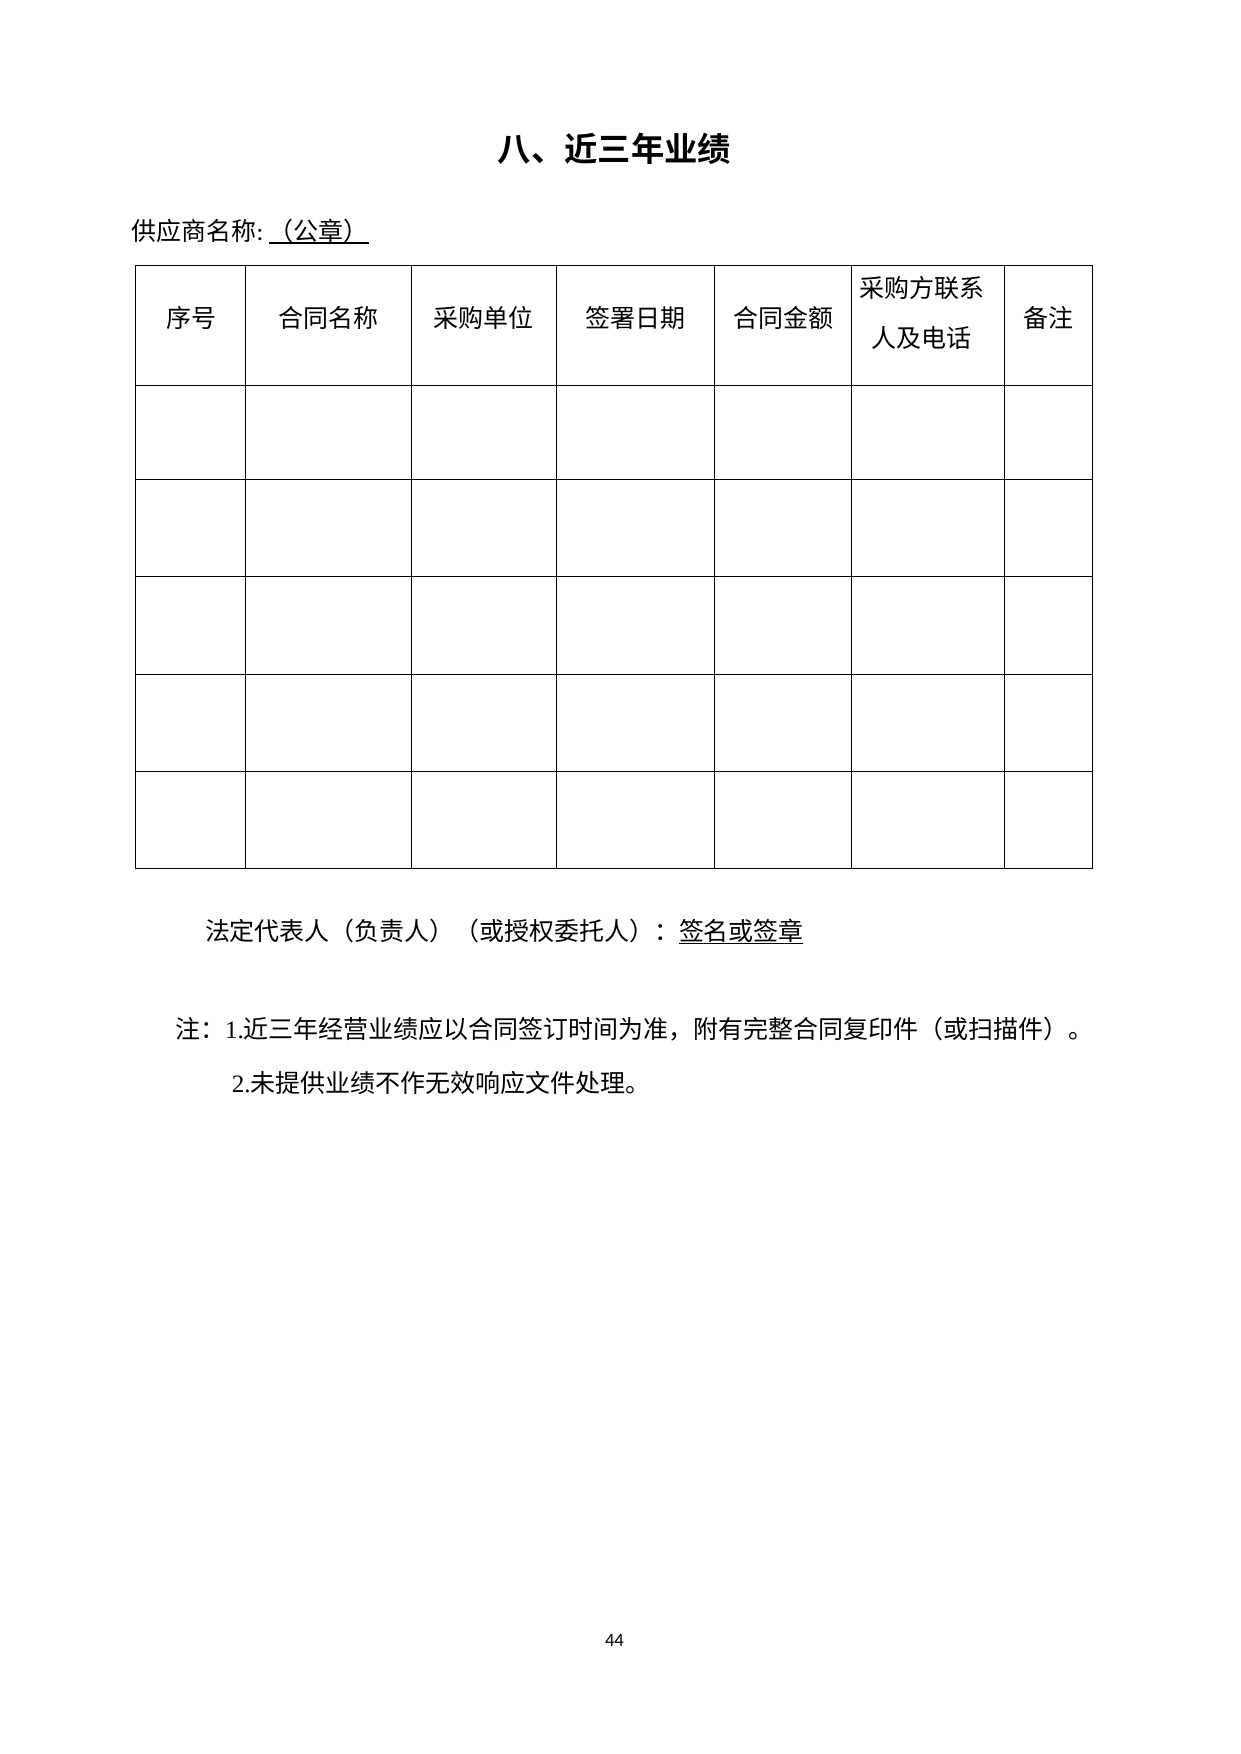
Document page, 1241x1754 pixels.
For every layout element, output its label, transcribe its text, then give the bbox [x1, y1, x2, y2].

table_header 序号 [136, 266, 245, 385]
table_cell [557, 772, 714, 867]
table_cell [1005, 675, 1092, 771]
table_cell [246, 772, 411, 867]
table_cell [715, 577, 851, 674]
table_cell [557, 480, 714, 576]
table_cell [412, 480, 556, 576]
table_cell [246, 480, 411, 576]
table_cell [1005, 480, 1092, 576]
table_cell [412, 577, 556, 674]
table_cell [557, 577, 714, 674]
table_cell [136, 675, 245, 771]
table_cell [136, 480, 245, 576]
table_cell [1005, 577, 1092, 674]
table_cell [715, 386, 851, 479]
text 供应商名称: （公章） [106, 211, 1122, 247]
table_header 合同金额 [715, 266, 851, 385]
table_cell [852, 675, 1004, 771]
table_cell [246, 577, 411, 674]
table_cell [136, 386, 245, 479]
table_cell [136, 577, 245, 674]
table_header 合同名称 [246, 266, 411, 385]
table_header 采购方联系人及电话 [852, 266, 1004, 385]
table_cell [246, 675, 411, 771]
table_cell [1005, 772, 1092, 867]
table_cell [557, 675, 714, 771]
text 2.未提供业绩不作无效响应文件处理。 [125, 1063, 1122, 1100]
table_cell [412, 675, 556, 771]
table_cell [1005, 386, 1092, 479]
table_cell [715, 675, 851, 771]
table_cell [412, 772, 556, 867]
table_cell [852, 772, 1004, 867]
table_cell [412, 386, 556, 479]
table_cell [557, 386, 714, 479]
table_cell [852, 577, 1004, 674]
table_cell [852, 386, 1004, 479]
table_header 备注 [1005, 266, 1092, 385]
text 注：1.近三年经营业绩应以合同签订时间为准，附有完整合同复印件（或扫描件）。 [125, 1009, 1122, 1045]
table_cell [246, 386, 411, 479]
table_header 采购单位 [412, 266, 556, 385]
text 法定代表人（负责人）（或授权委托人）：签名或签章 [106, 912, 1122, 948]
text 八、近三年业绩 [106, 122, 1122, 171]
table_cell [715, 480, 851, 576]
table_cell [852, 480, 1004, 576]
table_header 签署日期 [557, 266, 714, 385]
table_cell [136, 772, 245, 867]
table_cell [715, 772, 851, 867]
